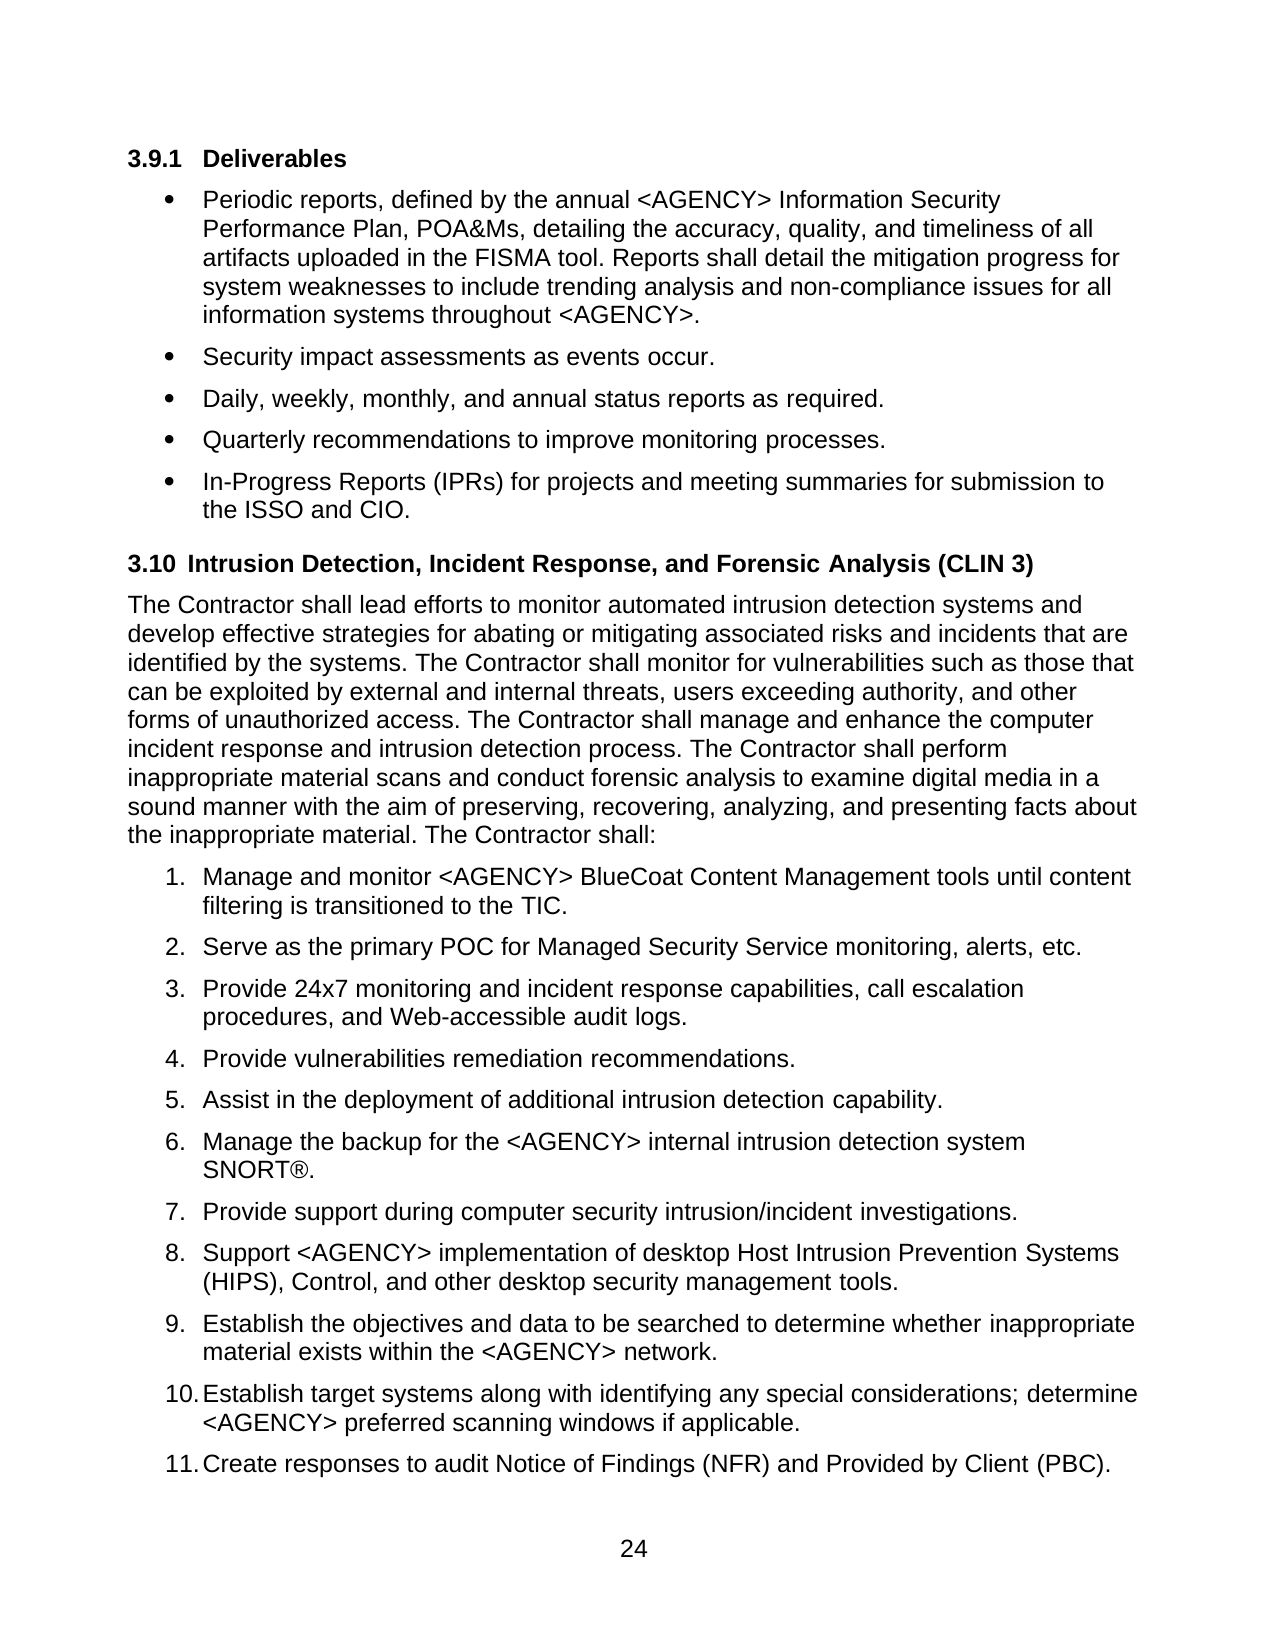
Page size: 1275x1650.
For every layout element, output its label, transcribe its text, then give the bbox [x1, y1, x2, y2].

list Periodic reports, defined by the annual <AGENCY> Information Security Performance Plan, POA&Ms, detailing the accuracy, quality, and timeliness of all artifacts uploaded in the FISMA tool. Reports shall detail the mitigation progress for system weaknesses to include trending analysis and non-compliance issues for all information systems throughout <AGENCY>. [165, 185, 1140, 329]
list Quarterly recommendations to improve monitoring processes. [165, 425, 1140, 454]
list Assist in the deployment of additional intrusion detection capability. [165, 1085, 1140, 1114]
list Security impact assessments as events occur. [165, 342, 1140, 371]
list Provide vulnerabilities remediation recommendations. [165, 1044, 1140, 1073]
list Establish the objectives and data to be searched to determine whether inappropriate material exists within the <AGENCY> network. [165, 1309, 1140, 1366]
list Support <AGENCY> implementation of desktop Host Intrusion Prevention Systems (HIPS), Control, and other desktop security management tools. [165, 1238, 1140, 1296]
subtitle Intrusion Detection, Incident Response, and Forensic Analysis (CLIN 3) [127, 549, 1140, 578]
subtitle Deliverables [127, 144, 1140, 173]
list Daily, weekly, monthly, and annual status reports as required. [165, 383, 1140, 412]
list Provide 24x7 monitoring and incident response capabilities, call escalation procedures, and Web-accessible audit logs. [165, 974, 1140, 1031]
list Establish target systems along with identifying any special considerations; determine <AGENCY> preferred scanning windows if applicable. [165, 1379, 1140, 1436]
list Serve as the primary POC for Managed Security Service monitoring, alerts, etc. [165, 932, 1140, 961]
list Manage and monitor <AGENCY> BlueCoat Content Management tools until content filtering is transitioned to the TIC. [165, 862, 1140, 919]
list Provide support during computer security intrusion/incident investigations. [165, 1197, 1140, 1226]
text The Contractor shall lead efforts to monitor automated intrusion detection systems and develop effective strategies for abating or mitigating associated risks and incidents that are identified by the systems. The Contractor shall monitor for vulnerabilities such as those that can be exploited by external and internal threats, users exceeding authority, and other forms of unauthorized access. The Contractor shall manage and enhance the computer incident response and intrusion detection process. The Contractor shall perform inappropriate material scans and conduct forensic analysis to examine digital media in a sound manner with the aim of preserving, recovering, analyzing, and presenting facts about the inappropriate material. The Contractor shall: [127, 591, 1140, 849]
list Create responses to audit Notice of Findings (NFR) and Provided by Client (PBC). [165, 1449, 1140, 1478]
list Manage the backup for the <AGENCY> internal intrusion detection system SNORT®. [165, 1127, 1140, 1184]
list In-Progress Reports (IPRs) for projects and meeting summaries for submission to the ISSO and CIO. [165, 467, 1140, 524]
